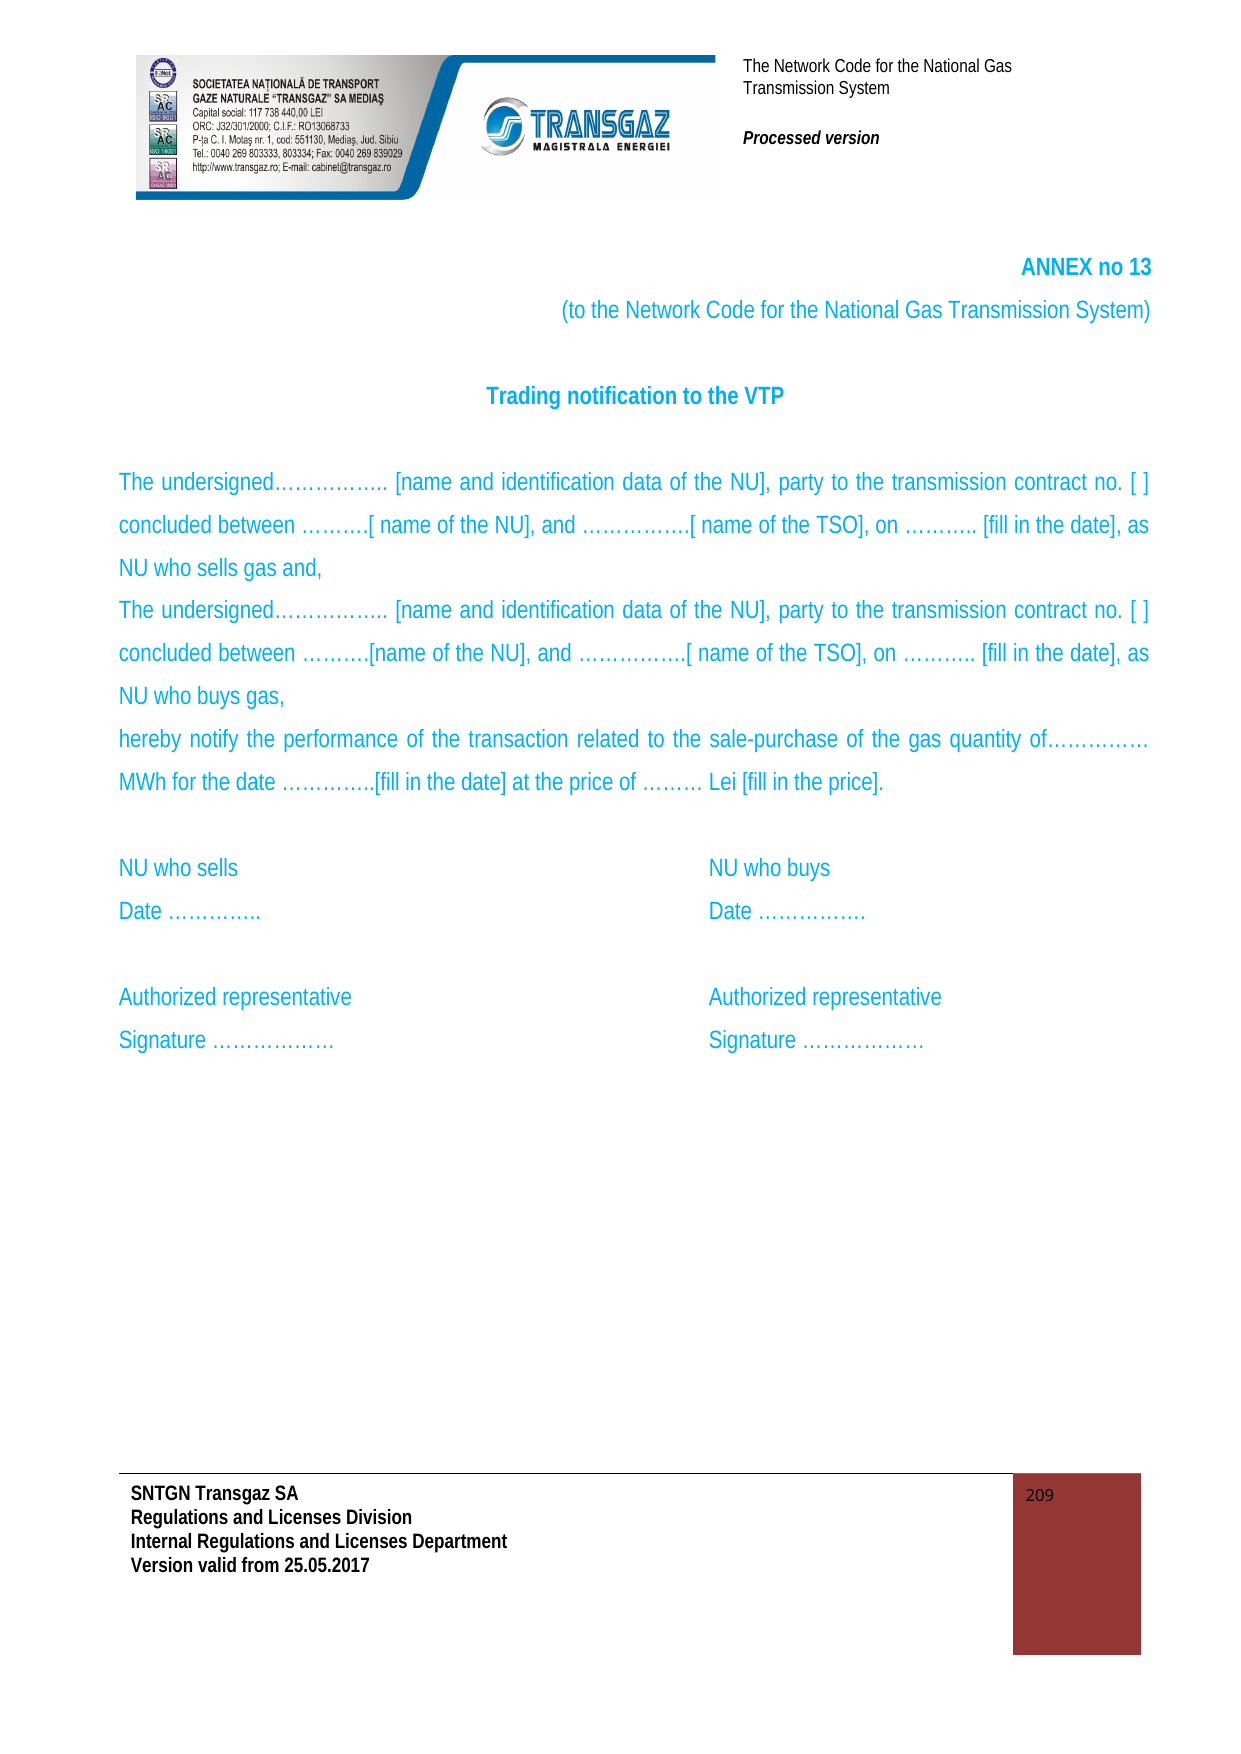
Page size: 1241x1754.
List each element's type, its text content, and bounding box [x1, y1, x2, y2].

text Signature ……………… Signature ……………… [118, 1024, 1152, 1053]
text The undersigned…………….. [name and identification data of the NU], party to the transmission contract no. [ ] concluded between ……….[name of the NU], and …………….[ name of the TSO], on ……….. [fill in the date], as NU who buys gas, [118, 595, 1152, 710]
text Date ………….. Date ……………. [118, 896, 1152, 924]
text Trading notification to the VTP [118, 381, 1152, 409]
text Authorized representative Authorized representative [118, 982, 1152, 1010]
text (to the Network Code for the National Gas Transmission System) [118, 295, 1152, 324]
text NU who sells NU who buys [118, 853, 1152, 882]
text The undersigned…………….. [name and identification data of the NU], party to the transmission contract no. [ ] concluded between ……….[ name of the NU], and …………….[ name of the TSO], on ……….. [fill in the date], as NU who sells gas and, [118, 467, 1152, 581]
text ANNEX no 13 [118, 252, 1152, 281]
picture [135, 55, 716, 200]
text hereby notify the performance of the transaction related to the sale-purchase of the gas quantity of……………MWh for the date …………..[fill in the date] at the price of ……… Lei [fill in the price]. [118, 724, 1152, 796]
